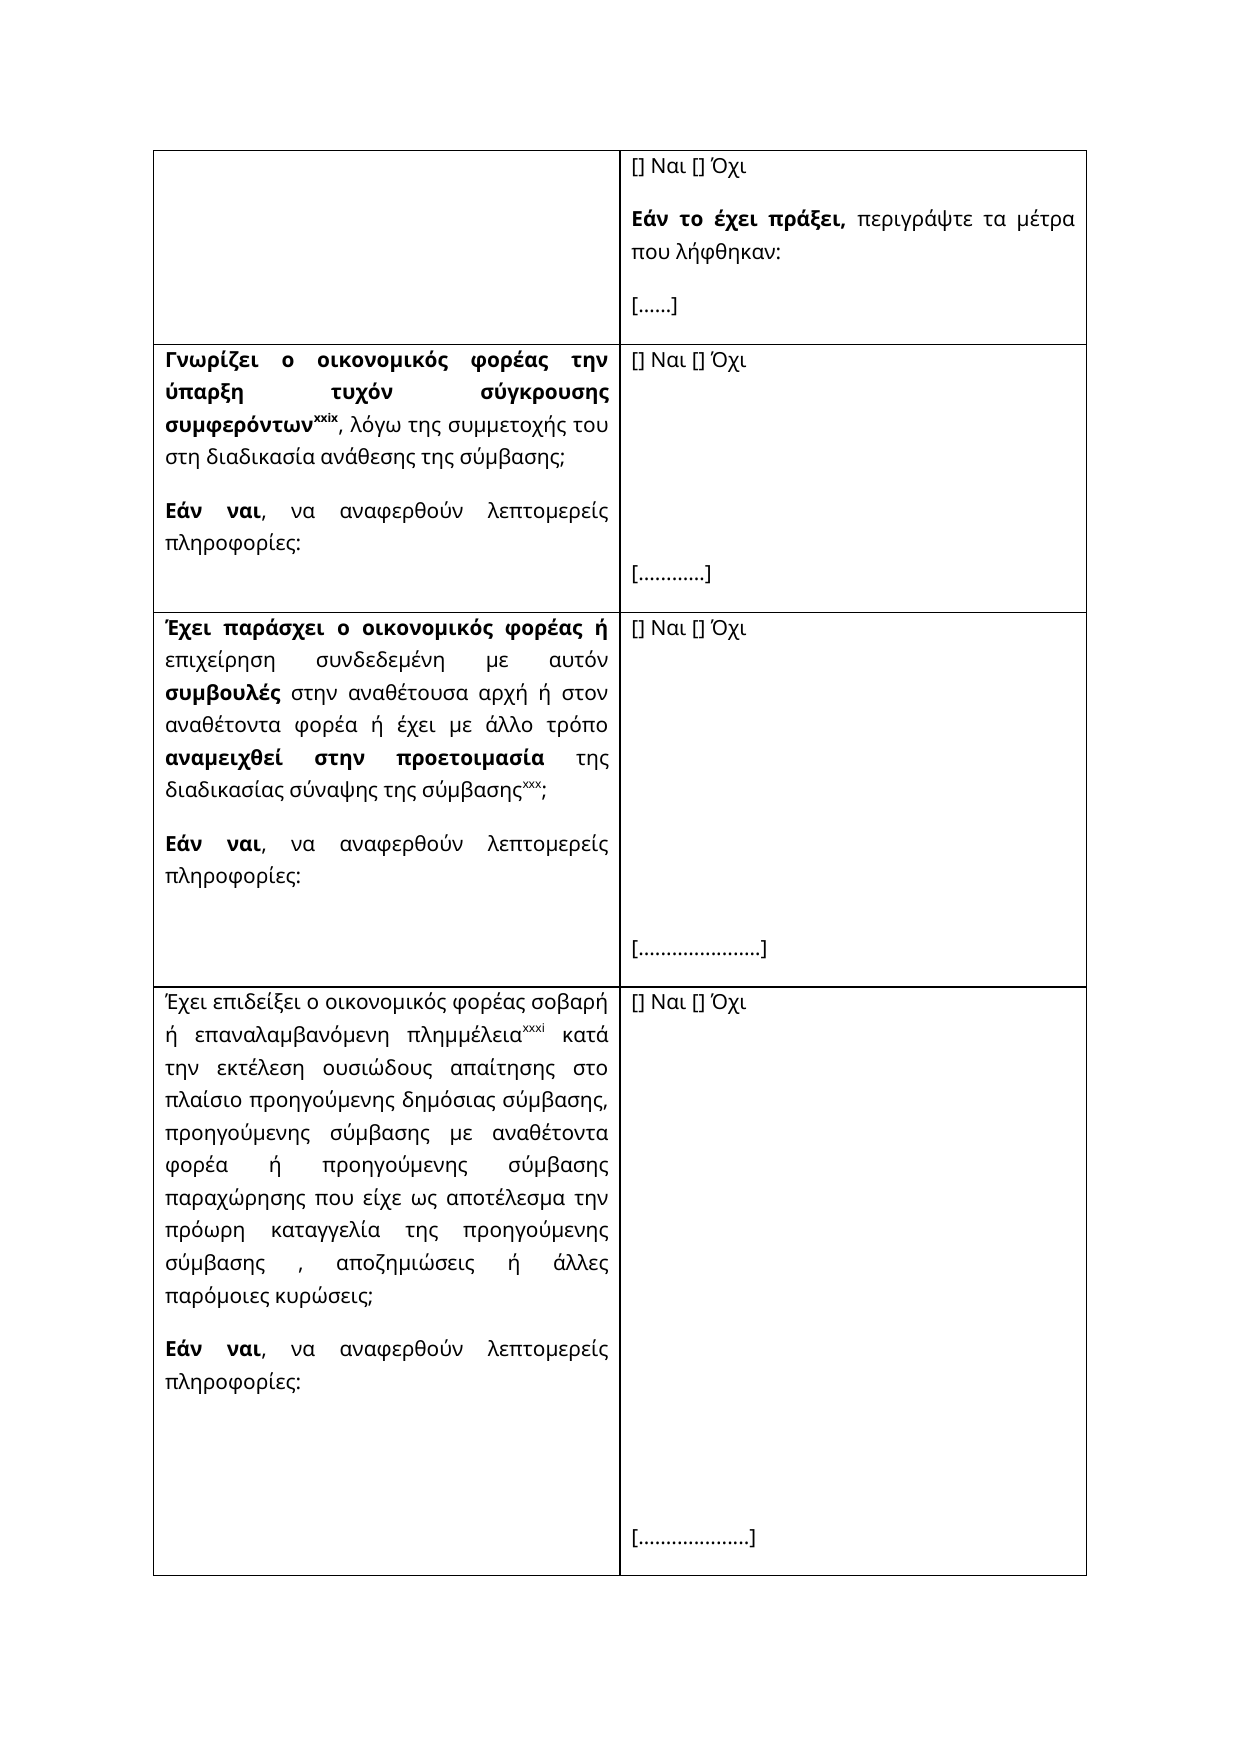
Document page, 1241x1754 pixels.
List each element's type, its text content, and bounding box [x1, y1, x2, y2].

table_cell [] Ναι [] Όχι [….................] [621, 988, 1086, 1575]
table_cell Γνωρίζει ο οικονομικός φορέας την ύπαρξη τυχόν σύγκρουσης συμφερόντων, λόγω της συμμετοχής του στη διαδικασία ανάθεσης της σύμβασης; Εάν ναι, να αναφερθούν λεπτομερείς πληροφορίες: [154, 345, 619, 612]
table_cell Έχει παράσχει ο οικονομικός φορέας ή επιχείρηση συνδεδεμένη με αυτόν συμβουλές στην αναθέτουσα αρχή ή στον αναθέτοντα φορέα ή έχει με άλλο τρόπο αναμειχθεί στην προετοιμασία της διαδικασίας σύναψης της σύμβασης; Εάν ναι, να αναφερθούν λεπτομερείς πληροφορίες: [154, 613, 619, 986]
table_cell [] Ναι [] Όχι [...................…] [621, 613, 1086, 986]
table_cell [621, 151, 1086, 344]
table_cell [154, 988, 619, 1575]
table_cell [] Ναι [] Όχι [.........…] [621, 345, 1086, 612]
